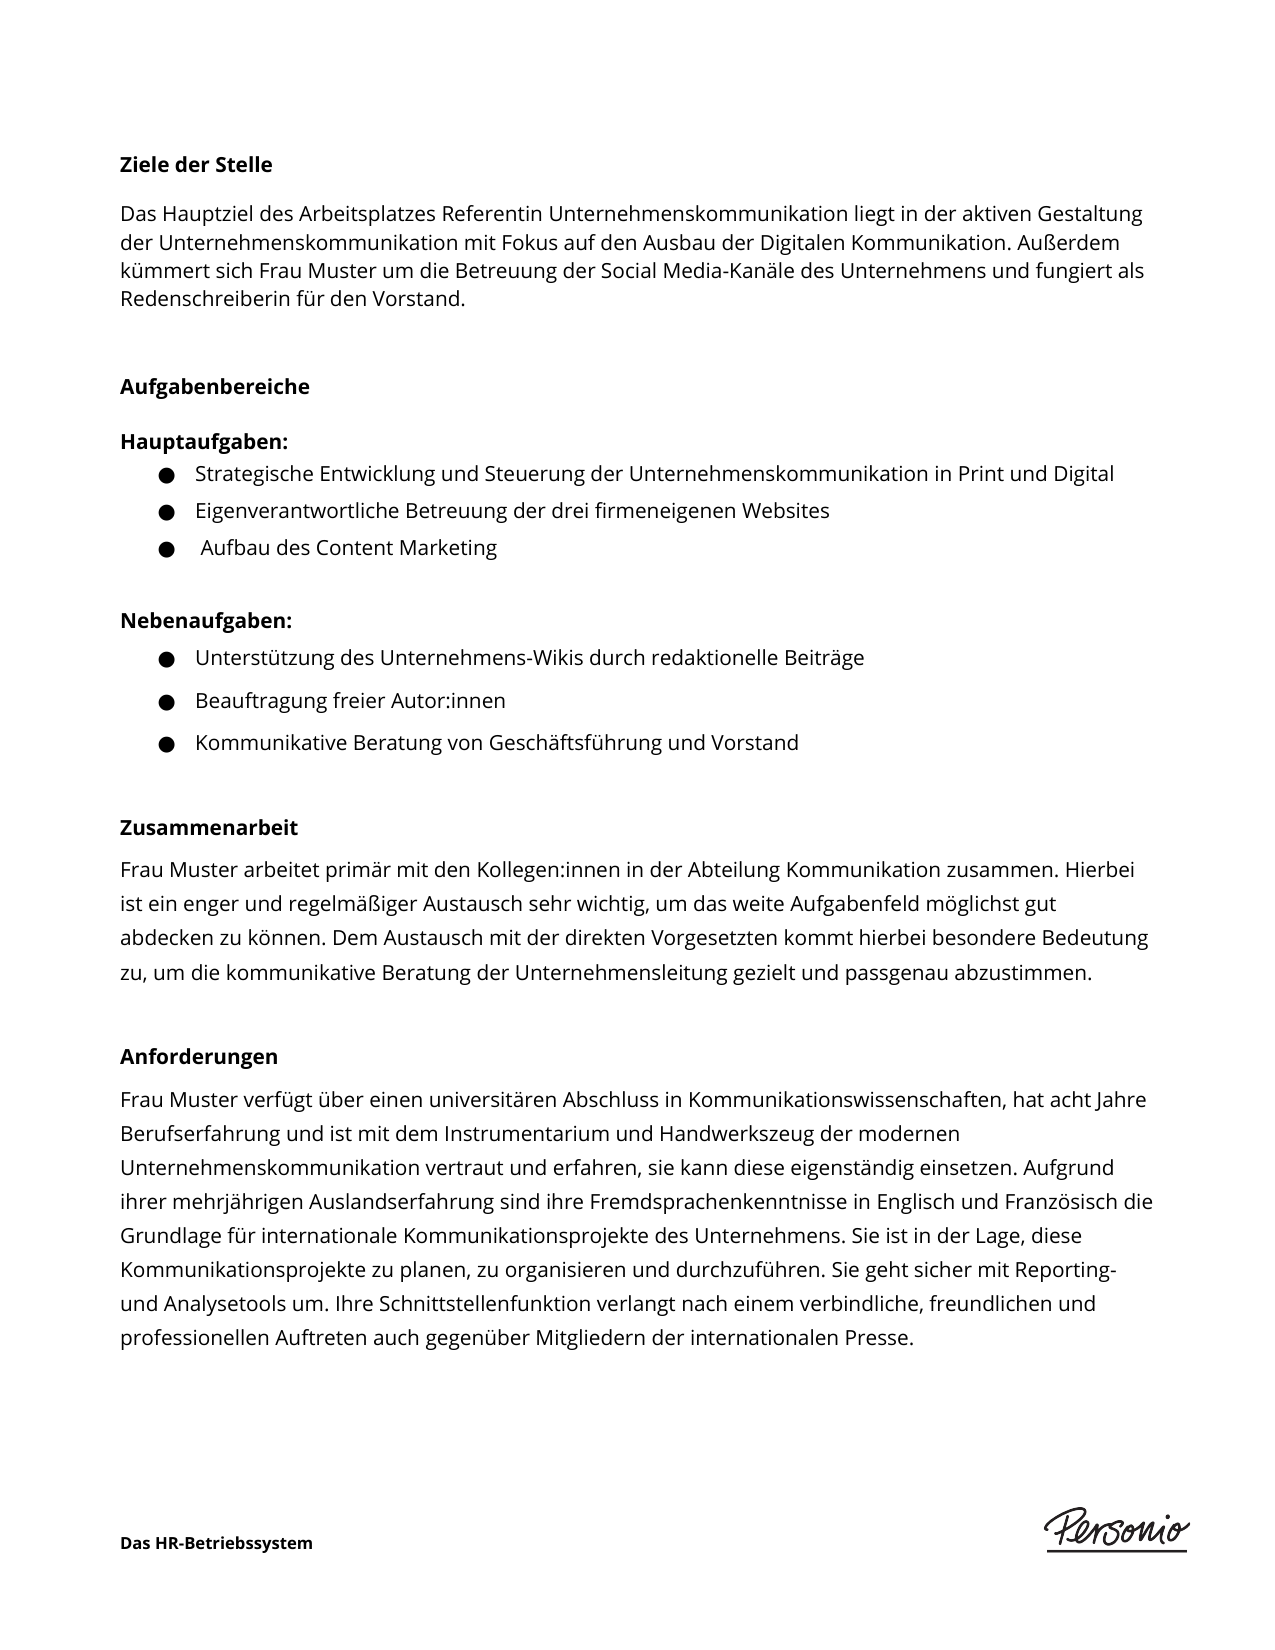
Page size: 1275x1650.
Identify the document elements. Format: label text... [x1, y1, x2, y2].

text Frau Muster verfügt über einen universitären Abschluss in Kommunikationswissenschaften, hat acht Jahre Berufserfahrung und ist mit dem Instrumentarium und Handwerkszeug der modernen Unternehmenskommunikation vertraut und erfahren, sie kann diese eigenständig einsetzen. Aufgrund ihrer mehrjährigen Auslandserfahrung sind ihre Fremdsprachenkenntnisse in Englisch und Französisch die Grundlage für internationale Kommunikationsprojekte des Unternehmens. Sie ist in der Lage, diese Kommunikationsprojekte zu planen, zu organisieren und durchzuführen. Sie geht sicher mit Reporting- und Analysetools um. Ihre Schnittstellenfunktion verlangt nach einem verbindliche, freundlichen und professionellen Auftreten auch gegenüber Mitgliedern der internationalen Presse. [120, 1085, 1155, 1352]
subtitle Ziele der Stelle [120, 150, 1155, 178]
picture [1043, 1506, 1191, 1553]
text Zusammenarbeit [120, 813, 1155, 841]
text Nebenaufgaben: [120, 607, 1155, 635]
text Frau Muster arbeitet primär mit den Kollegen:innen in der Abteilung Kommunikation zusammen. Hierbei ist ein enger und regelmäßiger Austausch sehr wichtig, um das weite Aufgabenfeld möglichst gut abdecken zu können. Dem Austausch mit der direkten Vorgesetzten kommt hierbei besondere Bedeutung zu, um die kommunikative Beratung der Unternehmensleitung gezielt und passgenau abzustimmen. [120, 855, 1155, 986]
text Anforderungen [120, 1042, 1155, 1071]
list Eigenverantwortliche Betreuung der drei firmeneigenen Websites [157, 496, 1155, 525]
subtitle Das Hauptziel des Arbeitsplatzes Referentin Unternehmenskommunikation liegt in der aktiven Gestaltung der Unternehmenskommunikation mit Fokus auf den Ausbau der Digitalen Kommunikation. Außerdem kümmert sich Frau Muster um die Betreuung der Social Media-Kanäle des Unternehmens und fungiert als Redenschreiberin für den Vorstand. [120, 199, 1155, 313]
list Kommunikative Beratung von Geschäftsführung und Vorstand [157, 728, 1155, 757]
list Beauftragung freier Autor:innen [157, 686, 1155, 714]
list Strategische Entwicklung und Steuerung der Unternehmenskommunikation in Print und Digital [157, 459, 1155, 488]
text Aufgabenbereiche [120, 372, 1155, 401]
subtitle Hauptaufgaben: [120, 427, 1155, 455]
list Unterstützung des Unternehmens-Wikis durch redaktionelle Beiträge [157, 643, 1155, 672]
list Aufbau des Content Marketing [157, 533, 1155, 562]
